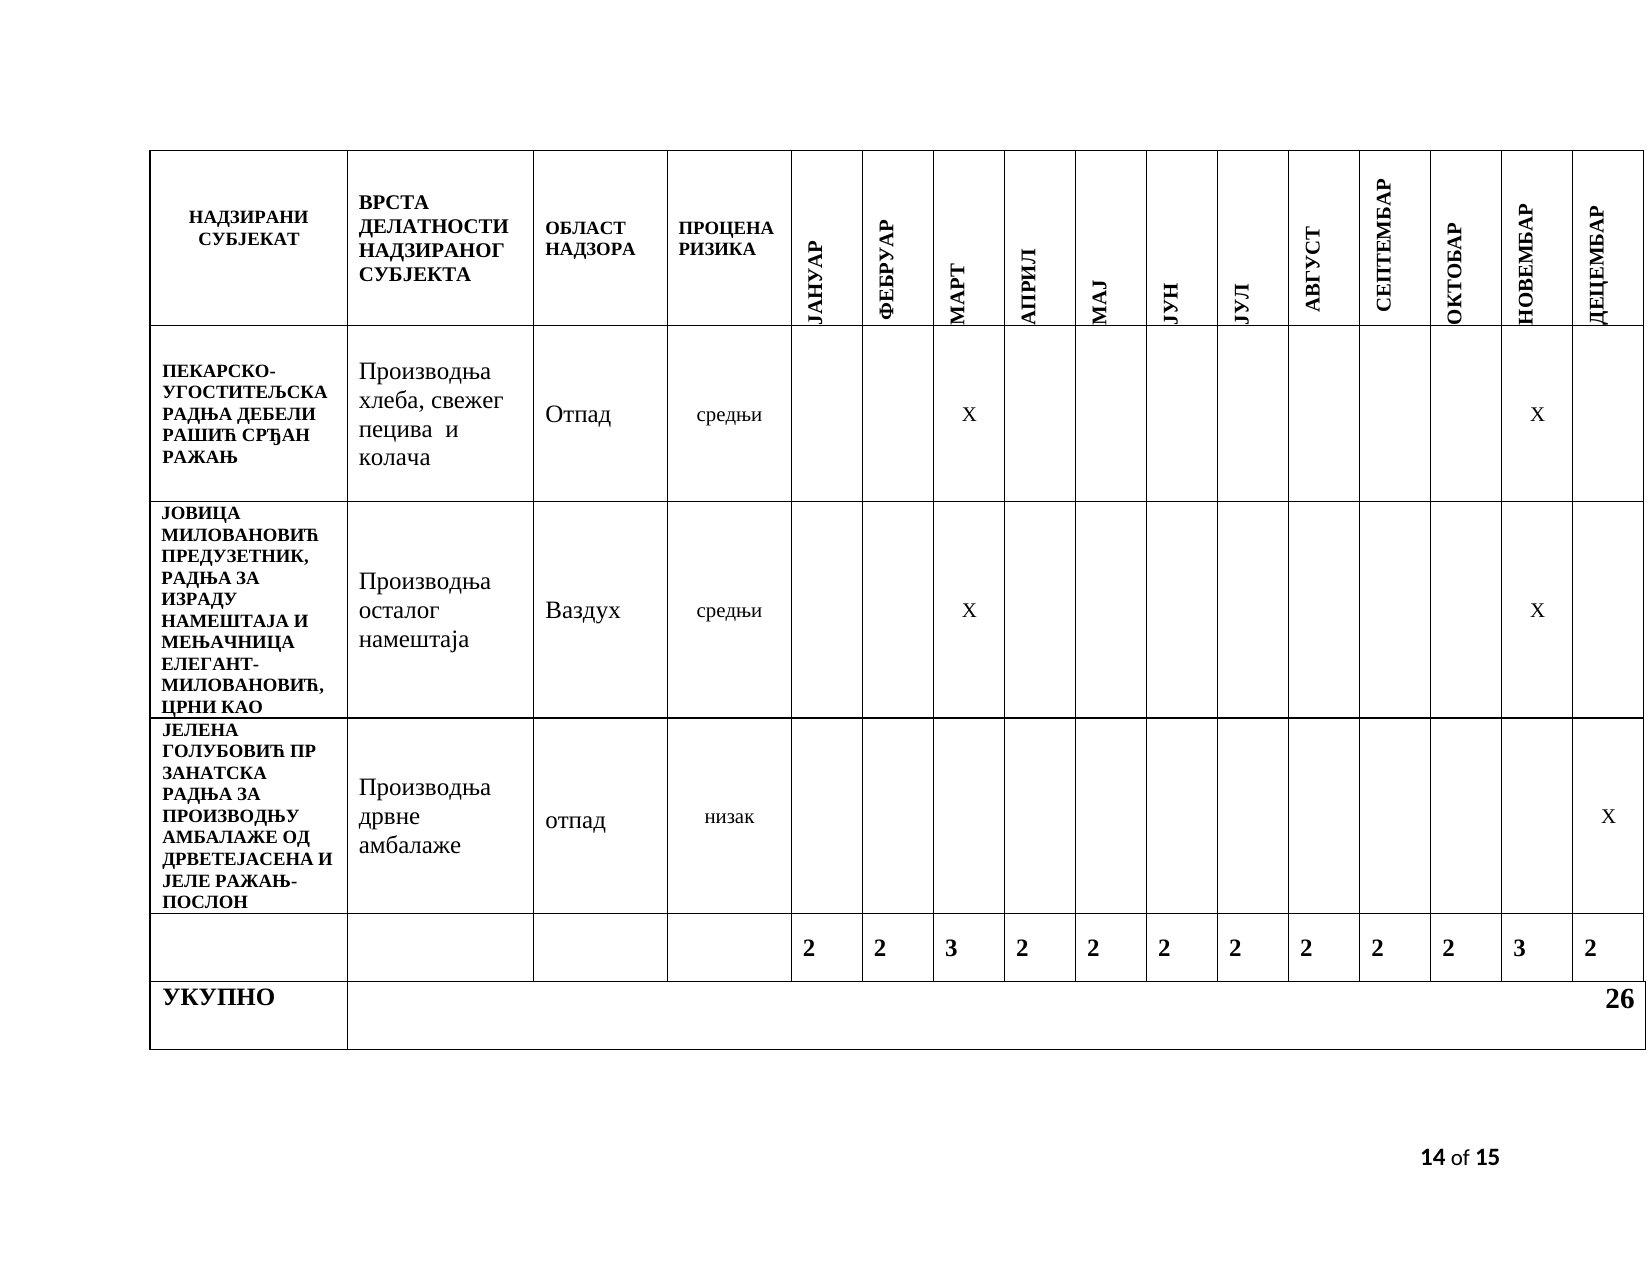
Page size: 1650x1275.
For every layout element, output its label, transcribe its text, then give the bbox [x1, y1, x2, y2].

table_cell отпад [534, 719, 667, 913]
table_cell [1573, 326, 1643, 501]
table_cell 2 [1360, 914, 1430, 981]
table_cell [1289, 326, 1359, 501]
table_cell [792, 719, 862, 913]
table_cell [1573, 502, 1643, 717]
table_cell 2 [1218, 914, 1288, 981]
table_cell 2 [1147, 914, 1217, 981]
table_cell ЈУЛ [1218, 151, 1288, 325]
table_cell Х [1573, 719, 1643, 913]
table_cell [863, 502, 933, 717]
table_cell [1431, 326, 1501, 501]
table_cell Х [934, 326, 1004, 501]
table_cell [151, 914, 347, 981]
table_cell [792, 502, 862, 717]
table_cell Х [1502, 326, 1572, 501]
table_cell МАЈ [1076, 151, 1146, 325]
table_cell [1431, 502, 1501, 717]
table_cell 2 [1289, 914, 1359, 981]
table_cell [1360, 326, 1430, 501]
table_cell [863, 719, 933, 913]
table_cell [1076, 326, 1146, 501]
table_cell АПРИЛ [1005, 151, 1075, 325]
table_cell [1147, 502, 1217, 717]
table_cell АВГУСТ [1289, 151, 1359, 325]
table_cell Производња осталог намештаја [348, 502, 533, 717]
table_cell [1005, 502, 1075, 717]
table_cell [1360, 502, 1430, 717]
table_cell УКУПНО [151, 982, 347, 1048]
table_cell НОВЕМБАР [1502, 151, 1572, 325]
table_cell [1502, 719, 1572, 913]
table_cell средњи [668, 326, 791, 501]
table_cell 2 [863, 914, 933, 981]
table_cell [1076, 719, 1146, 913]
table_cell [792, 326, 862, 501]
table_cell [1218, 719, 1288, 913]
table_cell ДЕЦЕМБАР [1573, 151, 1643, 325]
table_cell ОКТОБАР [1431, 151, 1501, 325]
table_cell Х [934, 502, 1004, 717]
table_cell 26 [348, 982, 1645, 1048]
table_cell 2 [1005, 914, 1075, 981]
table_cell НАДЗИРАНИ СУБЈЕКАТ [151, 151, 347, 325]
table_cell средњи [668, 502, 791, 717]
table_cell Отпад [534, 326, 667, 501]
table_cell Ваздух [534, 502, 667, 717]
table_cell ФЕБРУАР [863, 151, 933, 325]
table_cell 3 [1502, 914, 1572, 981]
table_cell ПРОЦЕНА РИЗИКА [668, 151, 791, 325]
table_cell низак [668, 719, 791, 913]
table_cell [1218, 502, 1288, 717]
table_cell 2 [792, 914, 862, 981]
table_cell [1147, 719, 1217, 913]
table_cell 3 [934, 914, 1004, 981]
table_cell [1147, 326, 1217, 501]
table_cell ЈЕЛЕНА ГОЛУБОВИЋ ПР ЗАНАТСКА РАДЊА ЗА ПРОИЗВОДЊУ АМБАЛАЖЕ ОД ДРВЕТЕЈАСЕНА И ЈЕЛЕ РАЖАЊ-ПОСЛОН [151, 719, 347, 913]
table_cell [1431, 719, 1501, 913]
table_cell [1218, 326, 1288, 501]
table_cell [348, 914, 533, 981]
table_cell [1289, 719, 1359, 913]
table_cell Производња хлеба, свежег пецива и колача [348, 326, 533, 501]
table_cell СЕПТЕМБАР [1360, 151, 1430, 325]
table_cell ВРСТА ДЕЛАТНОСТИ НАДЗИРАНОГ СУБЈЕКТА [348, 151, 533, 325]
table_cell ЈУН [1147, 151, 1217, 325]
table_cell Производња дрвне амбалаже [348, 719, 533, 913]
table_cell [1005, 326, 1075, 501]
table_cell ПЕКАРСКО- УГОСТИТЕЉСКА РАДЊА ДЕБЕЛИ РАШИЋ СРЂАН РАЖАЊ [151, 326, 347, 501]
table_cell ЈОВИЦА МИЛОВАНОВИЋ ПРЕДУЗЕТНИК, РАДЊА ЗА ИЗРАДУ НАМЕШТАЈА И МЕЊАЧНИЦА ЕЛЕГАНТ-МИЛОВАНОВИЋ, ЦРНИ КАО [151, 502, 347, 717]
table_cell Х [1502, 502, 1572, 717]
table_cell [863, 326, 933, 501]
table_cell [668, 914, 791, 981]
table_cell 2 [1573, 914, 1643, 981]
table_cell 2 [1431, 914, 1501, 981]
table_cell [1289, 502, 1359, 717]
table_cell [1360, 719, 1430, 913]
table_cell [934, 719, 1004, 913]
table_cell [1076, 502, 1146, 717]
table_cell 2 [1076, 914, 1146, 981]
table_cell [1005, 719, 1075, 913]
table_cell ОБЛАСТ НАДЗОРА [534, 151, 667, 325]
table_cell МАРТ [934, 151, 1004, 325]
table_cell ЈАНУАР [792, 151, 862, 325]
table_cell [534, 914, 667, 981]
